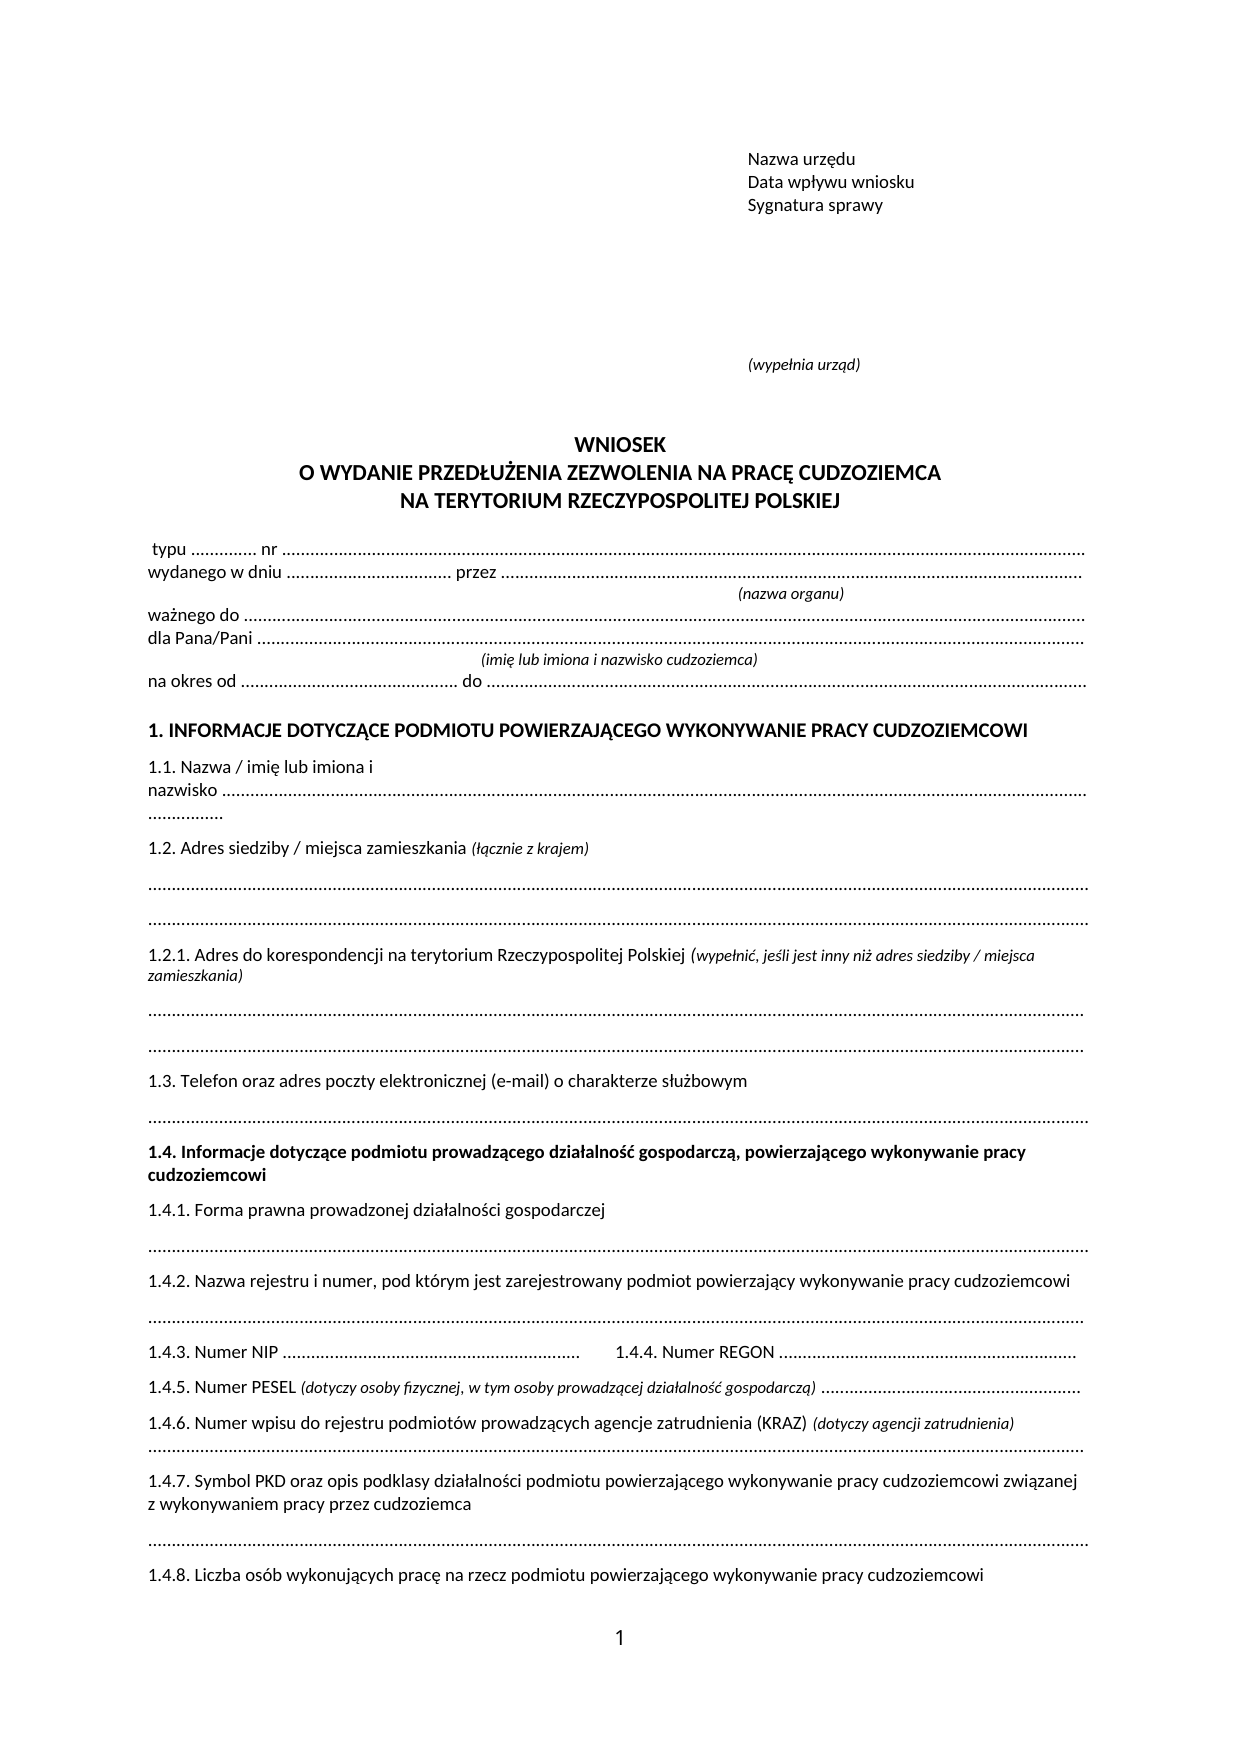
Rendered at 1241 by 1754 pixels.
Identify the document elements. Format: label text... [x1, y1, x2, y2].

table_header 1.4.3. Numer NIP ............................................................... [148, 1328, 615, 1363]
text 1.4.2. Nazwa rejestru i numer, pod którym jest zarejestrowany podmiot powierzający wykonywanie pracy cudzoziemcowi [148, 1269, 1093, 1292]
text 1.2. Adres siedziby / miejsca zamieszkania (łącznie z krajem) [148, 837, 1093, 859]
table_header 1.4.4. Numer REGON ............................................................... [615, 1328, 1093, 1363]
text ....................................................................................................................................................................................................... [148, 907, 1093, 930]
text WNIOSEK [148, 430, 1093, 458]
text NA TERYTORIUM RZECZYPOSPOLITEJ POLSKIEJ [148, 486, 1093, 514]
text 1.4.1. Forma prawna prowadzonej działalności gospodarczej [148, 1198, 1093, 1221]
text 1.1. Nazwa / imię lub imiona i nazwisko ....................................................................................................................................................................................................... [148, 755, 1093, 824]
text typu .............. nr .......................................................................................................................................................................... [148, 537, 1093, 560]
text ....................................................................................................................................................................................................... [148, 1105, 1093, 1128]
text ....................................................................................................................................................................................................... [148, 1234, 1093, 1257]
text 1.3. Telefon oraz adres poczty elektronicznej (e-mail) o charakterze służbowym [148, 1069, 1093, 1092]
text O WYDANIE PRZEDŁUŻENIA ZEZWOLENIA NA PRACĘ CUDZOZIEMCA [148, 458, 1093, 486]
text dla Pana/Pani ............................................................................................................................................................................... [148, 626, 1093, 649]
text Data wpływu wniosku [748, 171, 1093, 193]
text (wypełnia urząd) [673, 354, 1093, 374]
text 1.2.1. Adres do korespondencji na terytorium Rzeczypospolitej Polskiej (wypełnić, jeśli jest inny niż adres siedziby / miejsca zamieszkania) [148, 943, 1093, 986]
text ...................................................................................................................................................................................................... [148, 998, 1093, 1021]
text 1.4.8. Liczba osób wykonujących pracę na rzecz podmiotu powierzającego wykonywanie pracy cudzoziemcowi [148, 1563, 1093, 1586]
table_cell 1.4.5. Numer PESEL (dotyczy osoby fizycznej, w tym osoby prowadzącej działalność gospodarczą) ....................................................... [148, 1363, 1081, 1398]
text ....................................................................................................................................................................................................... [148, 1528, 1093, 1551]
text Nazwa urzędu [673, 148, 1093, 171]
text 1.4.6. Numer wpisu do rejestru podmiotów prowadzących agencje zatrudnienia (KRAZ) (dotyczy agencji zatrudnienia) ...................................................................................................................................................................................................... [148, 1411, 1093, 1457]
text Sygnatura sprawy [673, 193, 1093, 216]
text wydanego w dniu ................................... przez ........................................................................................................................... [148, 560, 1093, 583]
text (nazwa organu) [663, 583, 1093, 603]
text (imię lub imiona i nazwisko cudzoziemca) [148, 649, 1093, 669]
text na okres od .............................................. do ............................................................................................................................... [148, 669, 1093, 692]
text 1.4. Informacje dotyczące podmiotu prowadzącego działalność gospodarczą, powierzającego wykonywanie pracy cudzoziemcowi [148, 1140, 1093, 1186]
text ...................................................................................................................................................................................................... [148, 1034, 1093, 1057]
text 1.4.7. Symbol PKD oraz opis podklasy działalności podmiotu powierzającego wykonywanie pracy cudzoziemcowi związanej z wykonywaniem pracy przez cudzoziemca [148, 1469, 1093, 1515]
text 1. INFORMACJE DOTYCZĄCE PODMIOTU POWIERZAJĄCEGO WYKONYWANIE PRACY CUDZOZIEMCOWI [148, 717, 1093, 743]
text ...................................................................................................................................................................................................... [148, 1305, 1093, 1328]
text ....................................................................................................................................................................................................... [148, 872, 1093, 895]
text ważnego do .................................................................................................................................................................................. [148, 603, 1093, 626]
